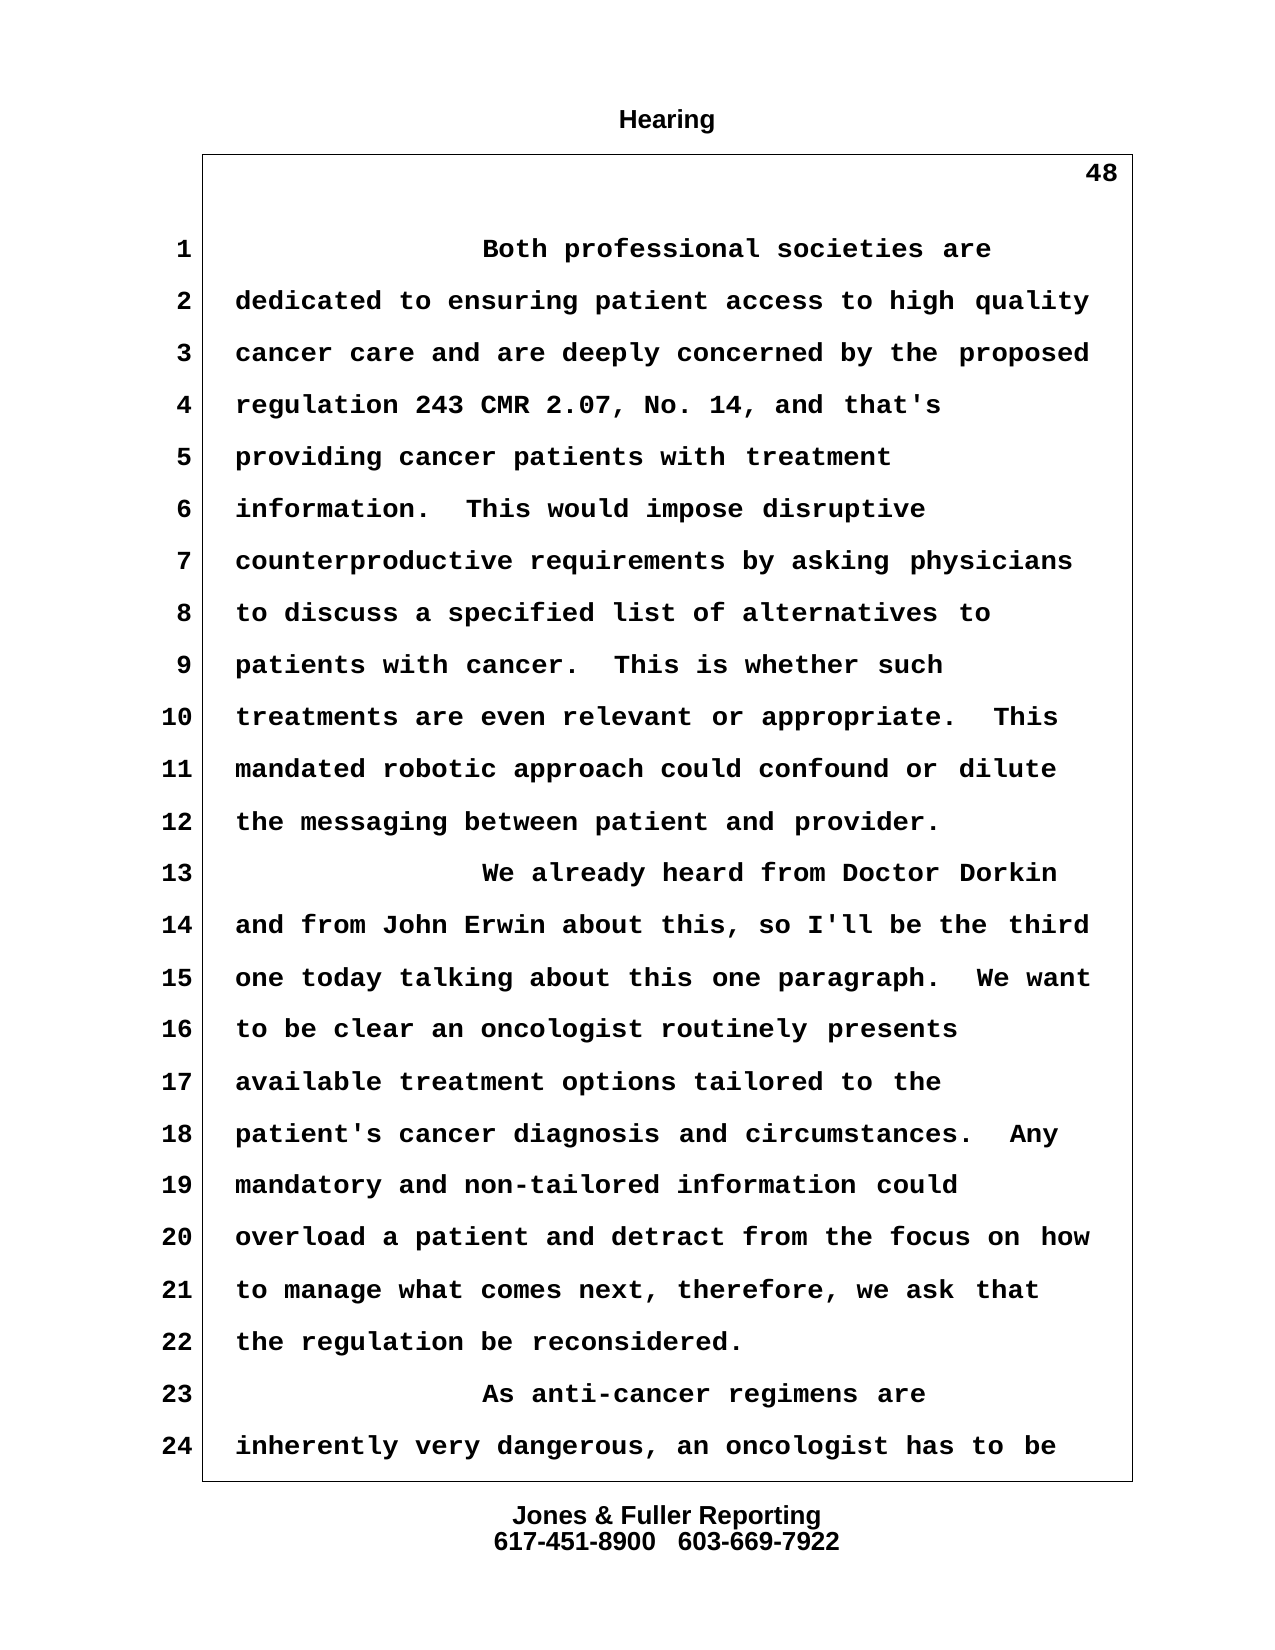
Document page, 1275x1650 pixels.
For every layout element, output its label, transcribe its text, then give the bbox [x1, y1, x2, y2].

list to discuss a specified list of alternatives to [176, 600, 1144, 629]
list information. This would impose disruptive [176, 496, 1144, 526]
list and from John Erwin about this, so I'll be the third [161, 912, 1144, 942]
list patients with cancer. This is whether such [176, 652, 1144, 682]
list regulation 243 CMR 2.07, No. 14, and that's [176, 392, 1144, 422]
text 48 [150, 160, 1118, 189]
list to be clear an oncologist routinely presents [161, 1016, 1144, 1046]
list cancer care and are deeply concerned by the proposed [176, 340, 1144, 369]
list overload a patient and detract from the focus on how [161, 1224, 1144, 1254]
list to manage what comes next, therefore, we ask that [161, 1276, 1144, 1306]
list mandatory and non-tailored information could [161, 1172, 1144, 1202]
list dedicated to ensuring patient access to high quality [176, 288, 1144, 317]
list available treatment options tailored to the [161, 1068, 1144, 1098]
list counterproductive requirements by asking physicians [176, 548, 1144, 578]
list patient's cancer diagnosis and circumstances. Any [161, 1120, 1144, 1150]
list treatments are even relevant or appropriate. This [161, 704, 1144, 734]
list Both professional societies are [176, 236, 1144, 266]
list the regulation be reconsidered. [161, 1328, 1144, 1358]
list inherently very dangerous, an oncologist has to be [161, 1432, 1144, 1462]
list mandated robotic approach could confound or dilute [161, 756, 1144, 786]
list one today talking about this one paragraph. We want [161, 964, 1144, 994]
list the messaging between patient and provider. [161, 808, 1144, 838]
list As anti-cancer regimens are [161, 1380, 1144, 1410]
list providing cancer patients with treatment [176, 444, 1144, 473]
list We already heard from Doctor Dorkin [161, 860, 1144, 890]
